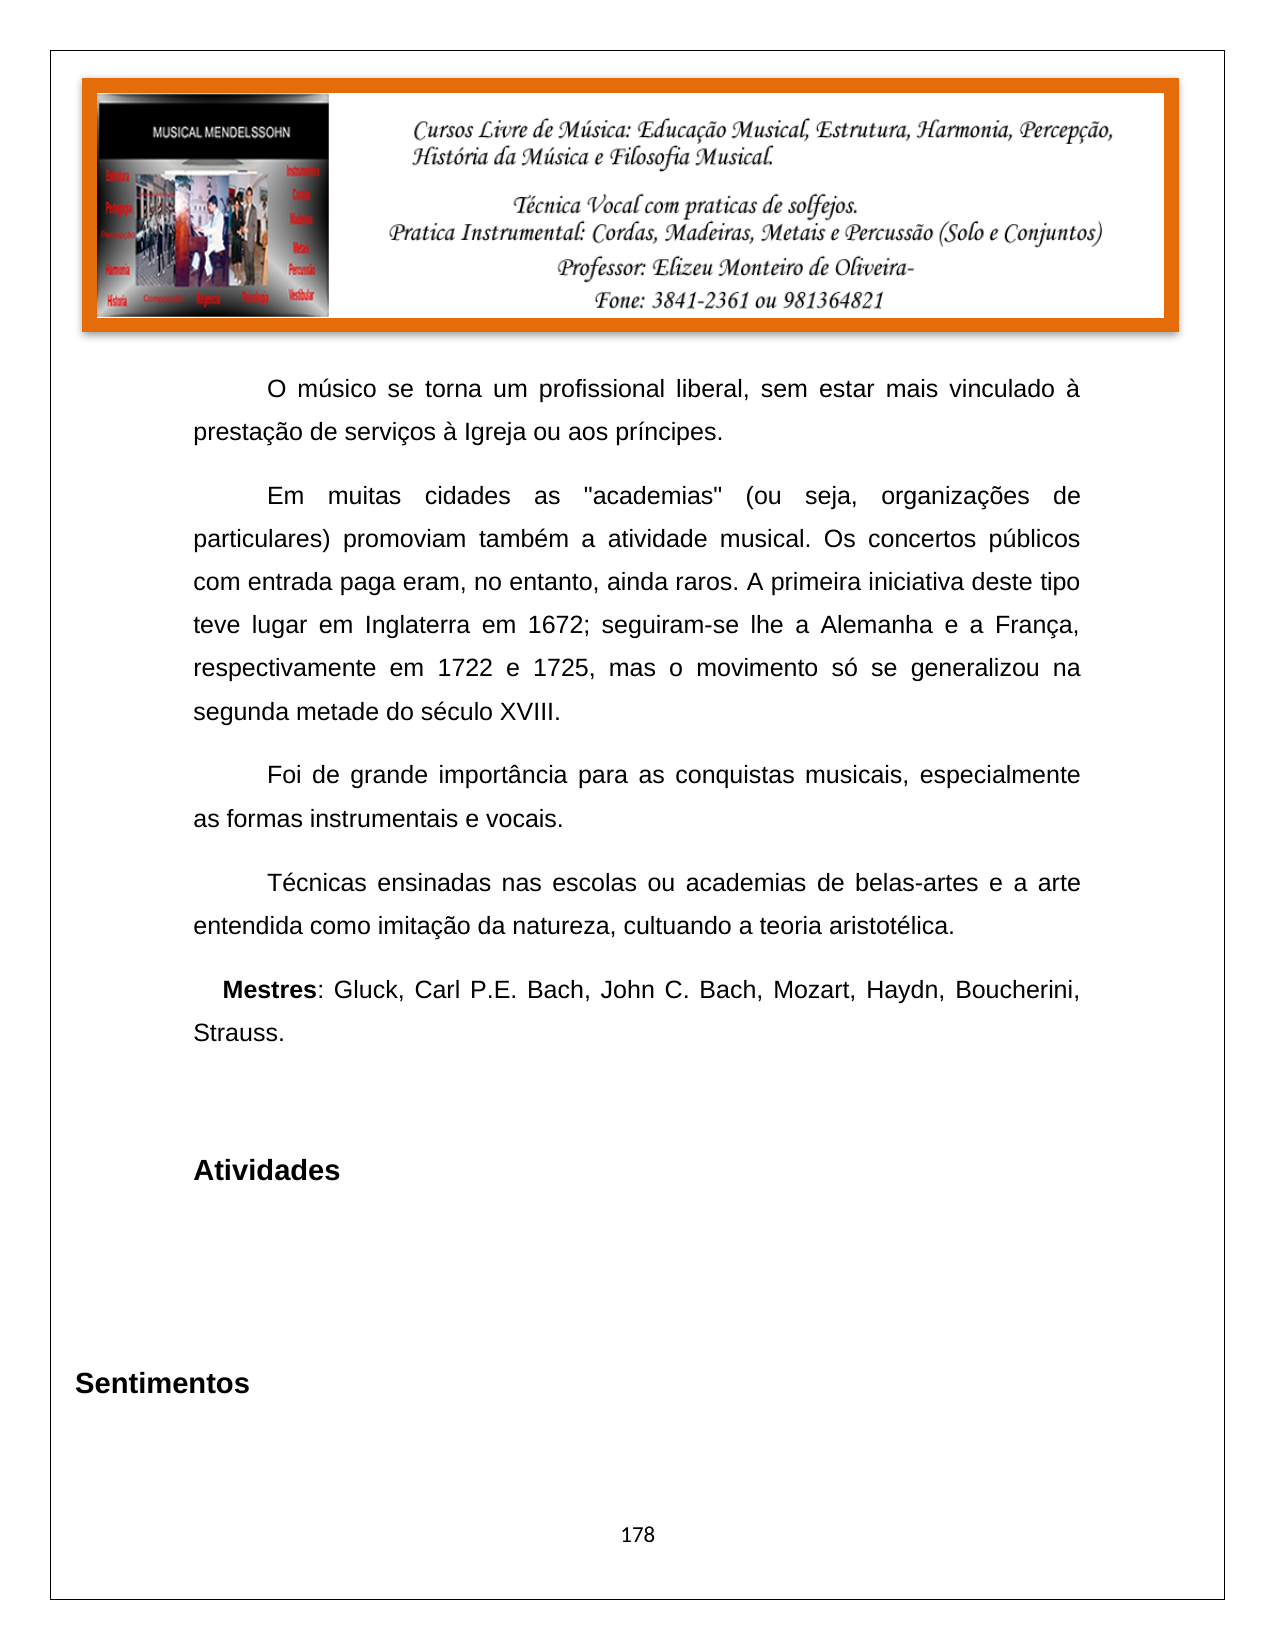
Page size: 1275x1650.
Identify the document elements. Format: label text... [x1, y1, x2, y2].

text Sentimentos [75, 1366, 1082, 1400]
text Foi de grande importância para as conquistas musicais, especialmente as formas instrumentais e vocais. [193, 760, 1082, 832]
text Mestres: Gluck, Carl P.E. Bach, John C. Bach, Mozart, Haydn, Boucherini, Strauss. [193, 974, 1082, 1046]
text Técnicas ensinadas nas escolas ou academias de belas-artes e a arte entendida como imitação da natureza, cultuando a teoria aristotélica. [193, 867, 1082, 939]
picture [97, 93, 1164, 318]
text O músico se torna um profissional liberal, sem estar mais vinculado à prestação de serviços à Igreja ou aos príncipes. [193, 374, 1082, 446]
text Em muitas cidades as "academias" (ou seja, organizações de particulares) promoviam também a atividade musical. Os concertos públicos com entrada paga eram, no entanto, ainda raros. A primeira iniciativa deste tipo teve lugar em Inglaterra em 1672; seguiram-se lhe a Alemanha e a França, respectivamente em 1722 e 1725, mas o movimento só se generalizou na segunda metade do século XVIII. [193, 481, 1082, 725]
text Atividades [193, 1153, 1082, 1186]
